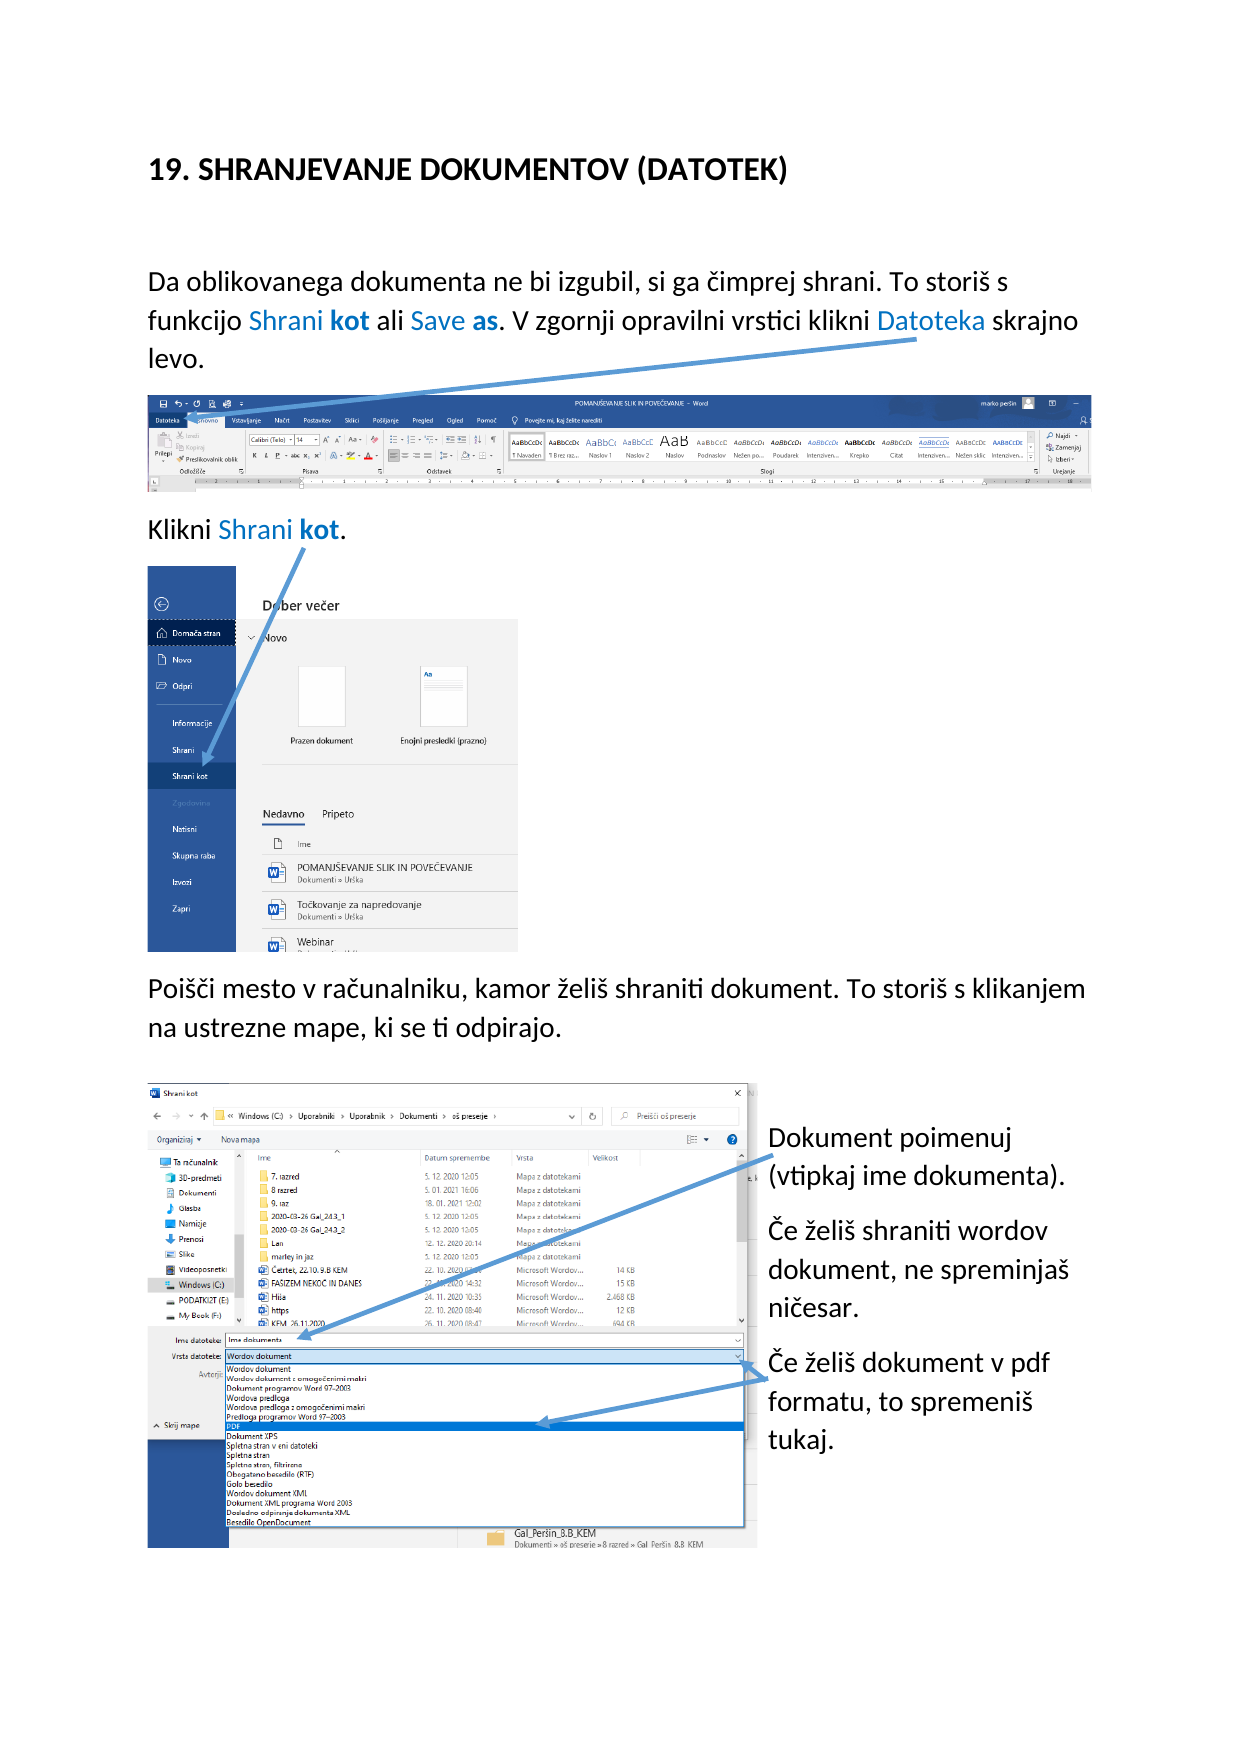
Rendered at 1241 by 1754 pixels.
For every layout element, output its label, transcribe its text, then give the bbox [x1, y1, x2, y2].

picture [147, 395, 1092, 492]
text Če želiš shraniti wordov dokument, ne spreminjaš ničesar. [768, 1212, 1093, 1325]
text Klikni Shrani kot. [148, 511, 1093, 546]
picture [147, 1083, 758, 1548]
text Da oblikovanega dokumenta ne bi izgubil, si ga čimprej shrani. To storiš s funkcijo Shrani kot ali Save as. V zgornji opravilni vrstici klikni Datoteka skrajno levo. [148, 263, 1093, 376]
text Če želiš dokument v pdf formatu, to spremeniš tukaj. [768, 1344, 1093, 1457]
picture [147, 566, 518, 952]
text 19. SHRANJEVANJE DOKUMENTOV (DATOTEK) [148, 148, 1093, 188]
text Dokument poimenuj (vtipkaj ime dokumenta). [768, 1119, 1093, 1193]
text Poišči mesto v računalniku, kamor želiš shraniti dokument. To storiš s klikanjem na ustrezne mape, ki se ti odpirajo. [148, 970, 1093, 1044]
